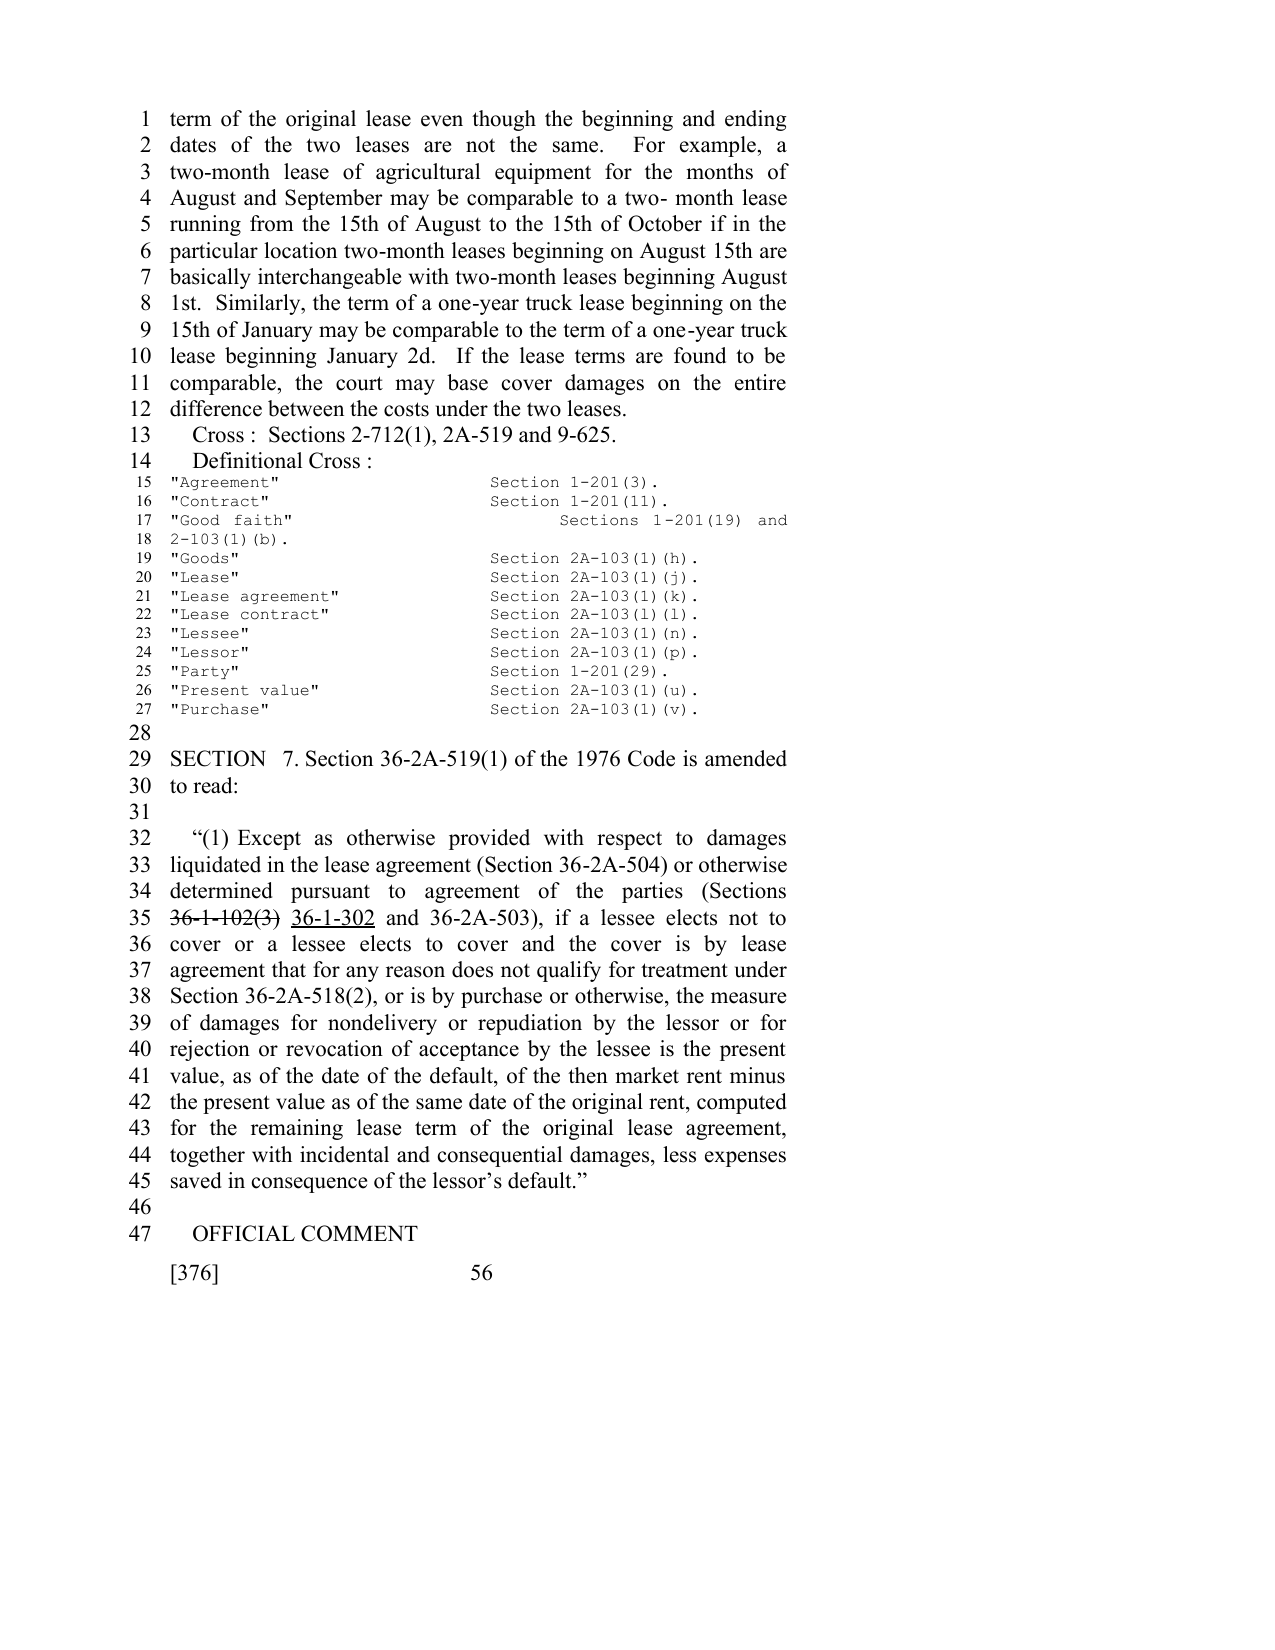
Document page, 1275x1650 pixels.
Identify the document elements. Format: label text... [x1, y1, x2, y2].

text "Goods" Section 2A-103(1)(h). [169, 549, 787, 568]
text "Lease agreement" Section 2A-103(1)(k). [169, 587, 787, 606]
text “(1) Except as otherwise provided with respect to damages liquidated in the lease agreement (Section 36-2A-504) or otherwise determined pursuant to agreement of the parties (Sections 36-1-102(3) 36-1-302 and 36-2A-503), if a lessee elects not to cover or a lessee elects to cover and the cover is by lease agreement that for any reason does not qualify for treatment under Section 36-2A-518(2), or is by purchase or otherwise, the measure of damages for nondelivery or repudiation by the lessor or for rejection or revocation of acceptance by the lessee is the present value, as of the date of the default, of the then market rent minus the present value as of the same date of the original rent, computed for the remaining lease term of the original lease agreement, together with incidental and consequential damages, less expenses saved in consequence of the lessor’s default.” [169, 824, 787, 1193]
text Definitional Cross : [169, 448, 787, 474]
text "Contract" Section 1-201(11). [169, 493, 787, 512]
text "Good faith" Sections 1-201(19) and 2-103(1)(b). [169, 512, 787, 549]
text "Agreement" Section 1-201(3). [169, 474, 787, 493]
text "Present value" Section 2A-103(1)(u). [169, 681, 787, 700]
text Cross : Sections 2-712(1), 2A-519 and 9-625. [169, 421, 787, 448]
text OFFICIAL COMMENT [169, 1220, 787, 1246]
text "Lessee" Section 2A-103(1)(n). [169, 625, 787, 644]
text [169, 105, 787, 421]
text "Purchase" Section 2A-103(1)(v). [169, 700, 787, 719]
text "Lessor" Section 2A-103(1)(p). [169, 644, 787, 662]
text "Lease contract" Section 2A-103(l)(l). [169, 606, 787, 625]
text "Party" Section 1-201(29). [169, 662, 787, 681]
text SECTION 7. Section 36-2A-519(1) of the 1976 Code is amended to read: [169, 745, 787, 798]
text "Lease" Section 2A-103(1)(j). [169, 568, 787, 587]
